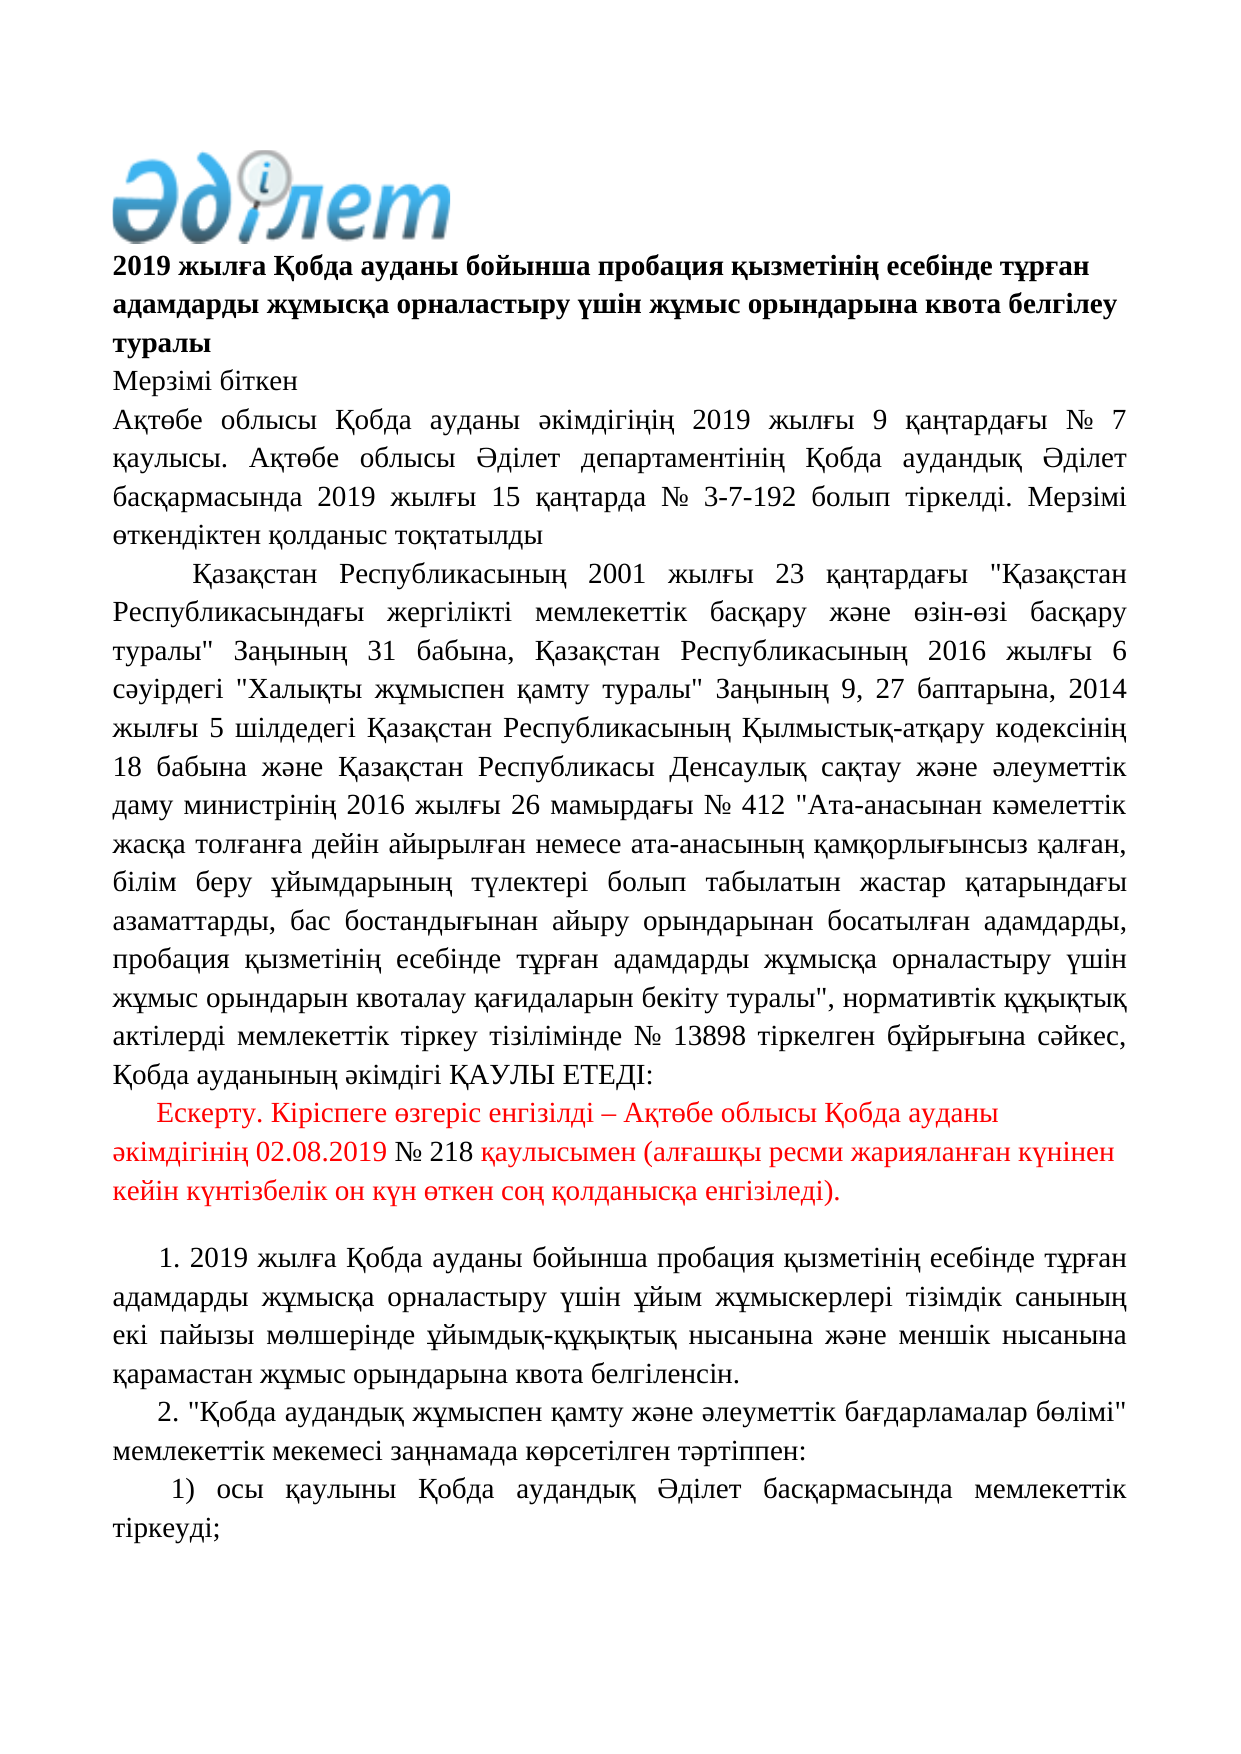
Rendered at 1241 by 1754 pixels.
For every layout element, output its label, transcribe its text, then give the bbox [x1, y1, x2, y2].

text 1. 2019 жылға Қобда ауданы бойынша пробация қызметінің есебінде тұрған адамдарды жұмысқа орналастыру үшін ұйым жұмыскерлері тізімдік санының екі пайызы мөлшерінде ұйымдық-құқықтық нысанына және меншік нысанына қарамастан жұмыс орындарына квота белгіленсін. [112, 1240, 1128, 1389]
text 1) осы қаулыны Қобда аудандық Әділет басқармасында мемлекеттік тіркеуді; [112, 1471, 1128, 1543]
text Мерзімі біткен [112, 363, 1128, 397]
text Ақтөбе облысы Қобда ауданы әкімдігіңің 2019 жылғы 9 қаңтардағы № 7 қаулысы. Ақтөбе облысы Әділет департаментінің Қобда аудандық Әділет басқармасында 2019 жылғы 15 қаңтарда № 3-7-192 болып тіркелді. Мерзімі өткендіктен қолданыс тоқтатылды [112, 402, 1128, 551]
text Қазақстан Республикасының 2001 жылғы 23 қаңтардағы "Қазақстан Республикасындағы жергілікті мемлекеттік басқару және өзін-өзі басқару туралы" Заңының 31 бабына, Қазақстан Республикасының 2016 жылғы 6 сәуірдегі "Халықты жұмыспен қамту туралы" Заңының 9, 27 баптарына, 2014 жылғы 5 шілдедегі Қазақстан Республикасының Қылмыстық-атқару кодексінің 18 бабына және Қазақстан Республикасы Денсаулық сақтау және әлеуметтік даму министрінің 2016 жылғы 26 мамырдағы № 412 "Ата-анасынан кәмелеттік жасқа толғанға дейін айырылған немесе ата-анасының қамқорлығынсыз қалған, білім беру ұйымдарының түлектері болып табылатын жастар қатарындағы азаматтарды, бас бостандығынан айыру орындарынан босатылған адамдарды, пробация қызметінің есебінде тұрған адамдарды жұмысқа орналастыру үшін жұмыс орындарын квоталау қағидаларын бекіту туралы", нормативтік құқықтық актілерді мемлекеттік тіркеу тізілімінде № 13898 тіркелген бұйрығына сәйкес, Қобда ауданының әкімдігі ҚАУЛЫ ЕТЕДІ: [112, 556, 1128, 1091]
text Ескерту. Кіріспеге өзгеріс енгізілді – Ақтөбе облысы Қобда ауданы әкімдігінің 02.08.2019 № 218 қаулысымен (алғашқы ресми жарияланған күнінен кейін күнтізбелік он күн өткен соң қолданысқа енгізіледі). [112, 1096, 1128, 1236]
picture [112, 150, 451, 244]
text 2019 жылға Қобда ауданы бойынша пробация қызметінің есебінде тұрған адамдарды жұмысқа орналастыру үшін жұмыс орындарына квота белгілеу туралы [112, 248, 1128, 358]
text 2. "Қобда аудандық жұмыспен қамту және әлеуметтік бағдарламалар бөлімі" мемлекеттік мекемесі заңнамада көрсетілген тәртіппен: [112, 1394, 1128, 1466]
